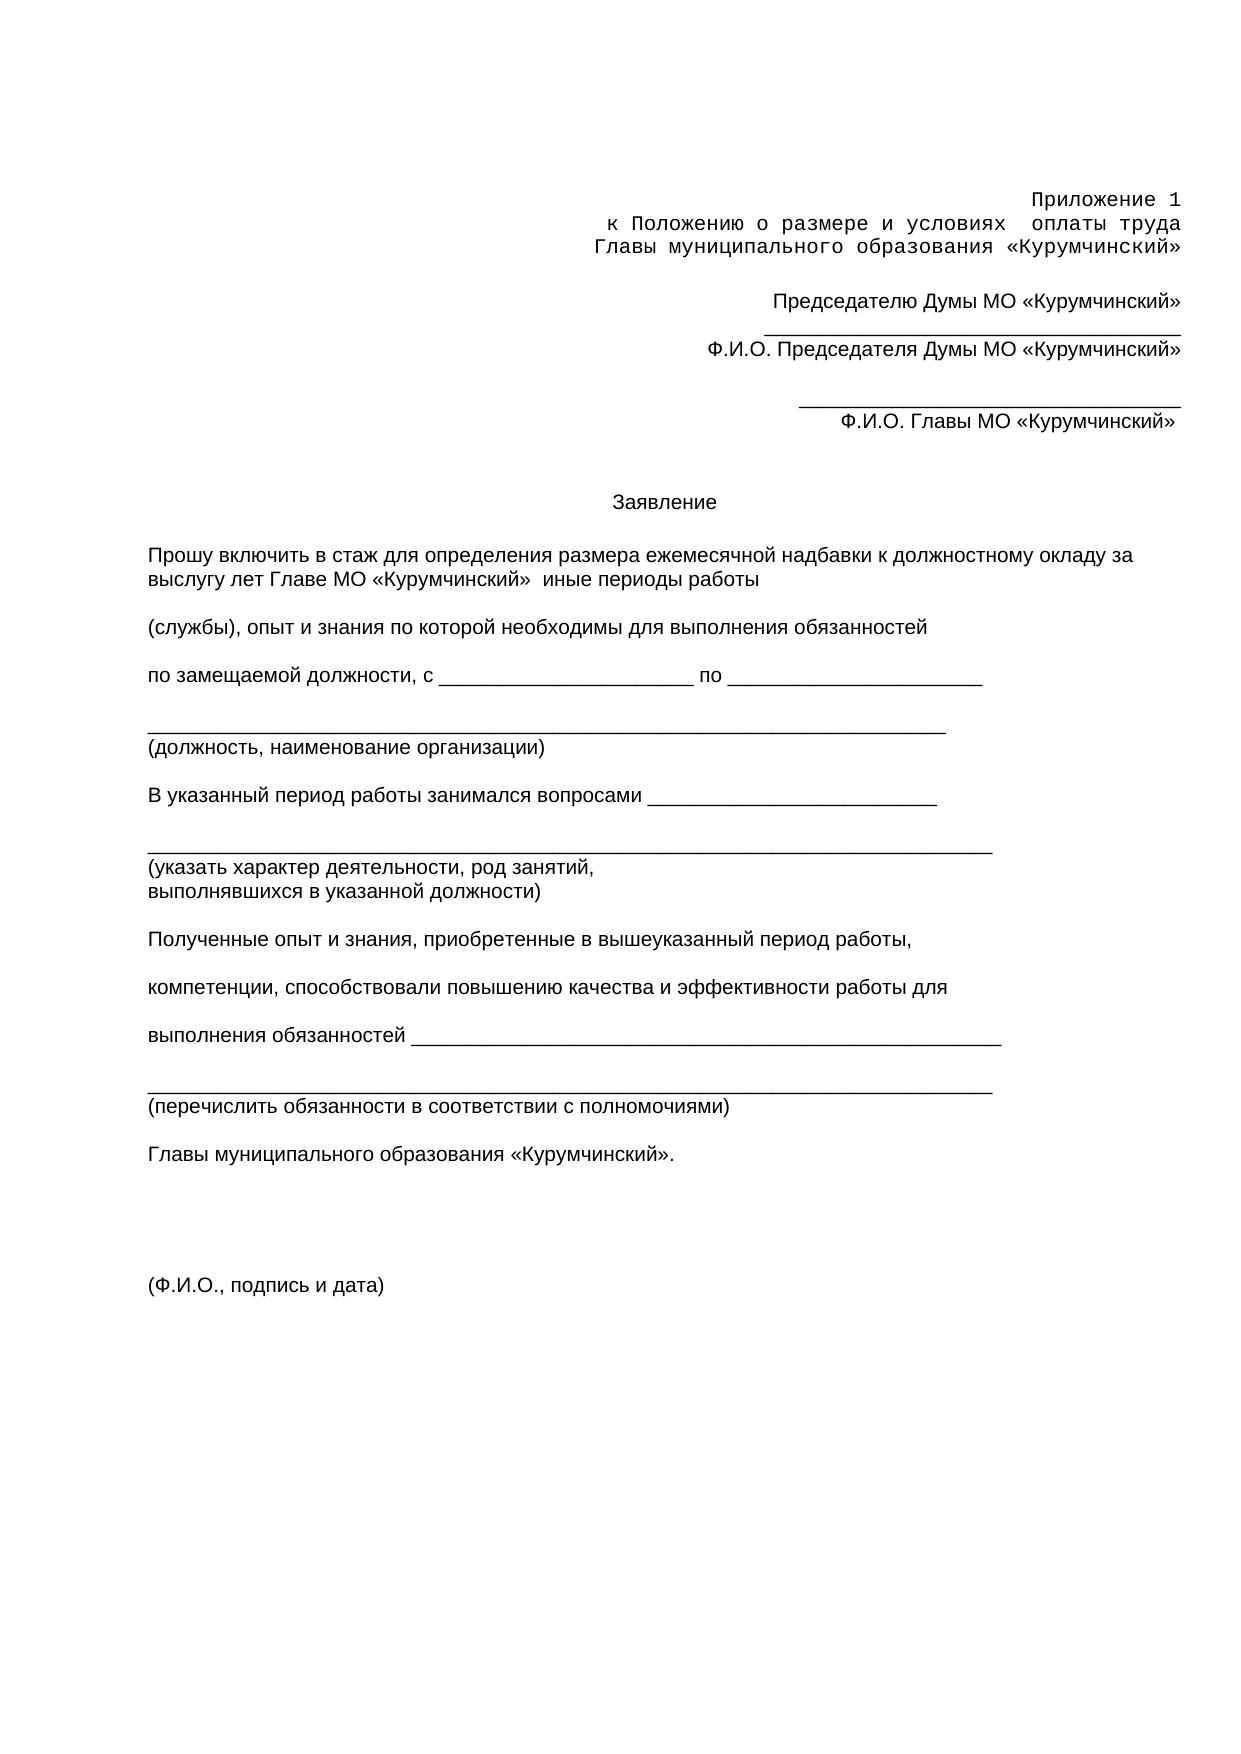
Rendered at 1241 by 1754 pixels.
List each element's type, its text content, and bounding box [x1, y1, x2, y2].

text Заявление [148, 490, 1181, 514]
text (Ф.И.О., подпись и дата) [148, 1248, 1181, 1296]
text Прошу включить в стаж для определения размера ежемесячной надбавки к должностному окладу за выслугу лет Главе МО «Курумчинский» иные периоды работы (службы), опыт и знания по которой необходимы для выполнения обязанностей по замещаемой должности, с ______________________ по ______________________ _____________________________________________________________________ (должность, наименование организации) В указанный период работы занимался вопросами _________________________ _________________________________________________________________________ (указать характер деятельности, род занятий, выполнявшихся в указанной должности) Полученные опыт и знания, приобретенные в вышеуказанный период работы, компетенции, способствовали повышению качества и эффективности работы для выполнения обязанностей ___________________________________________________ _________________________________________________________________________ (перечислить обязанности в соответствии с полномочиями) Главы муниципального образования «Курумчинский». [148, 543, 1181, 1166]
text Главы муниципального образования «Курумчинский» [148, 236, 1181, 260]
text Председателю Думы МО «Курумчинский» ____________________________________ Ф.И.О. Председателя Думы МО «Курумчинский» _________________________________ Ф.И.О. Главы МО «Курумчинский» [148, 289, 1181, 461]
text Приложение 1 [148, 189, 1181, 213]
text к Положению о размере и условиях оплаты труда [148, 213, 1181, 236]
